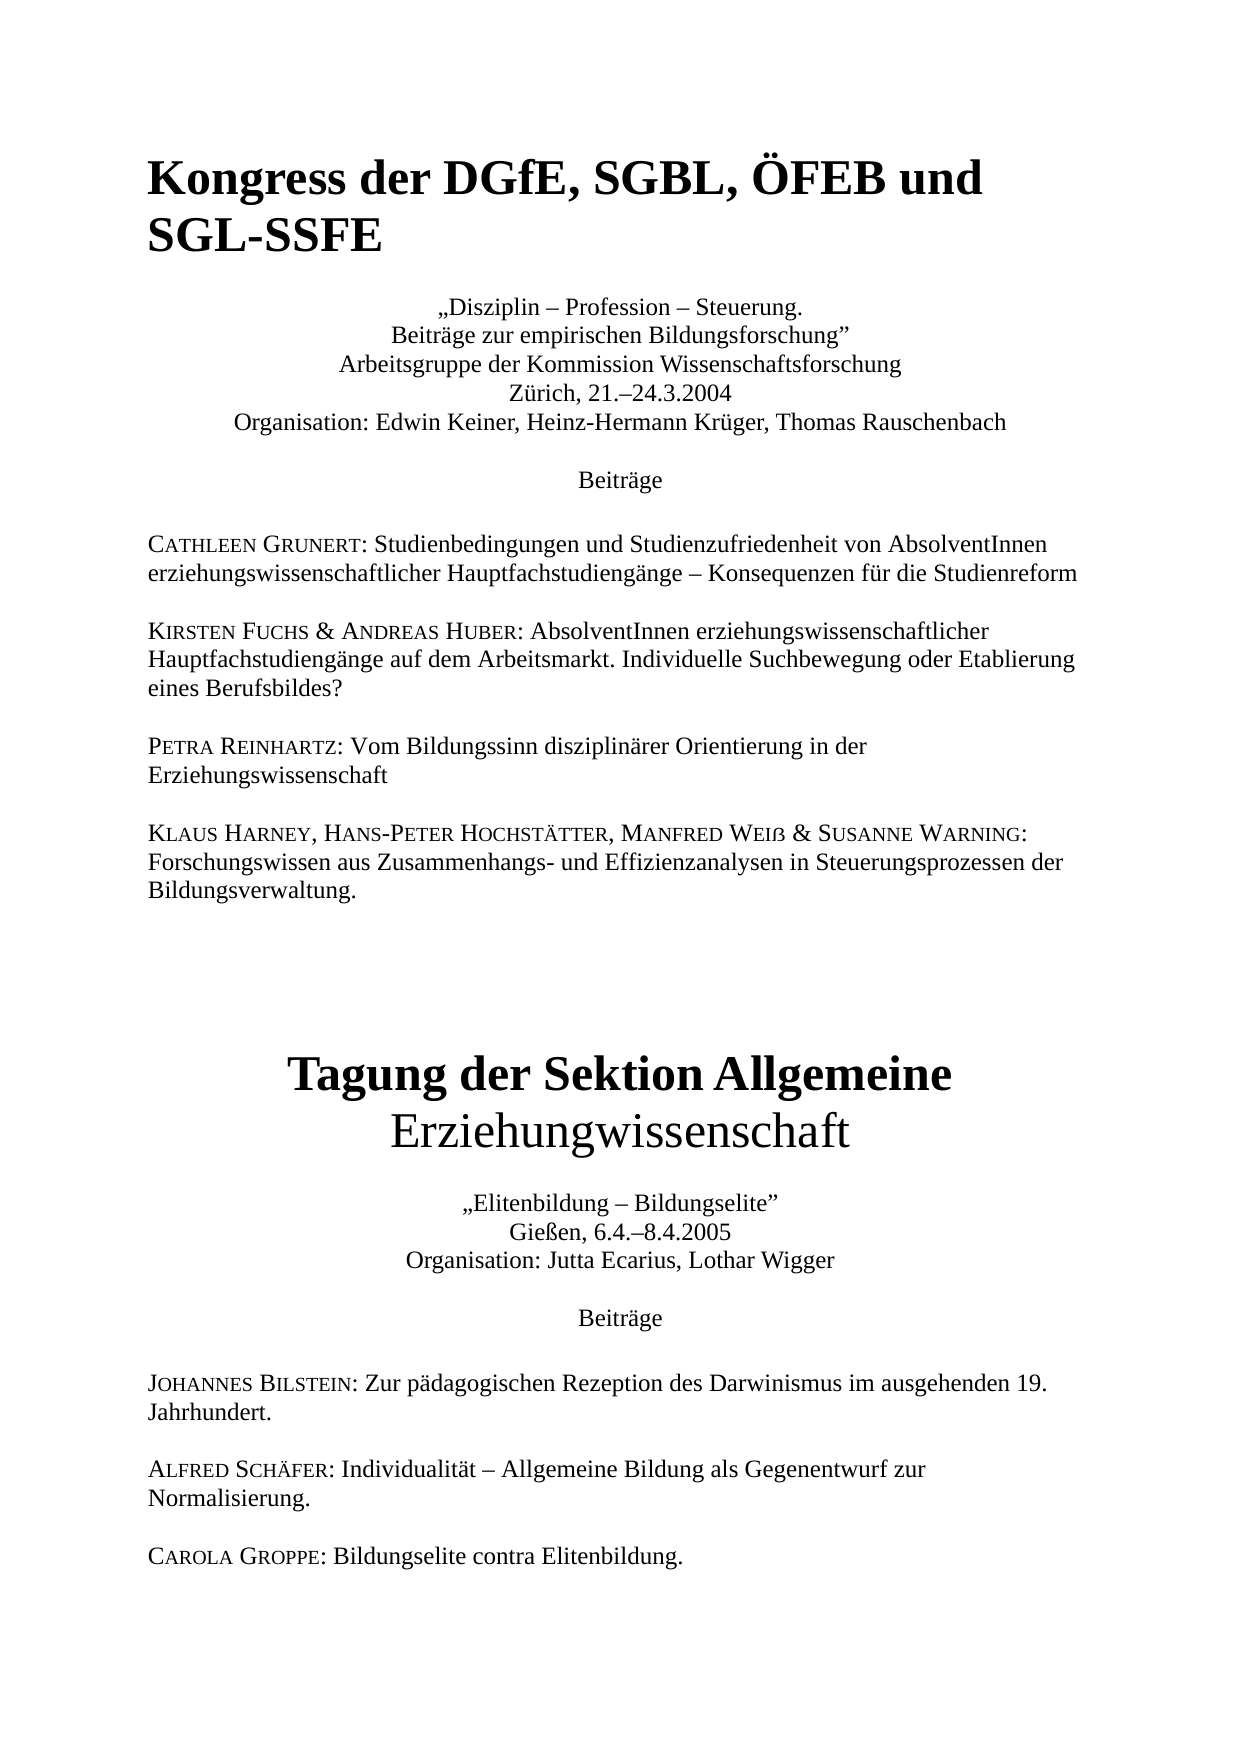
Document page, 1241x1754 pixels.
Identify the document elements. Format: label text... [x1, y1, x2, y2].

text Klaus Harney, Hans-Peter Hochstätter, Manfred Weiß & Susanne Warning: Forschungswissen aus Zusammenhangs- und Effizienzanalysen in Steuerungsprozessen der Bildungsverwaltung. [148, 818, 1093, 904]
subtitle „Elitenbildung – Bildungselite” Gießen, 6.4.–8.4.2005 Organisation: Jutta Ecarius, Lothar Wigger [148, 1188, 1093, 1274]
text Carola Groppe: Bildungselite contra Elitenbildung. [148, 1541, 1093, 1570]
subtitle „Disziplin – Profession – Steuerung. Beiträge zur empirischen Bildungsforschung” Arbeitsgruppe der Kommission Wissenschaftsforschung Zürich, 21.–24.3.2004 Organisation: Edwin Keiner, Heinz-Hermann Krüger, Thomas Rauschenbach [148, 292, 1093, 436]
text Kirsten Fuchs & Andreas Huber: AbsolventInnen erziehungswissenschaftlicher Hauptfachstudiengänge auf dem Arbeitsmarkt. Individuelle Suchbewegung oder Etablierung eines Berufsbildes? [148, 616, 1093, 702]
text Cathleen Grunert: Studienbedingungen und Studienzufriedenheit von AbsolventInnen erziehungswissenschaftlicher Hauptfachstudiengänge – Konsequenzen für die Studienreform [148, 529, 1093, 587]
text Alfred Schäfer: Individualität – Allgemeine Bildung als Gegenentwurf zur Normalisierung. [148, 1454, 1093, 1512]
subtitle Kongress der DGfE, SGBL, ÖFEB und SGL-SSFE [148, 148, 1093, 263]
text Johannes Bilstein: Zur pädagogischen Rezeption des Darwinismus im ausgehenden 19. Jahrhundert. [148, 1368, 1093, 1425]
text Petra Reinhartz: Vom Bildungssinn disziplinärer Orientierung in der Erziehungswissenschaft [148, 731, 1093, 789]
subtitle Beiträge [148, 465, 1093, 493]
subtitle Beiträge [148, 1303, 1093, 1332]
subtitle Tagung der Sektion Allgemeine Erziehungwissenschaft [148, 1044, 1093, 1159]
